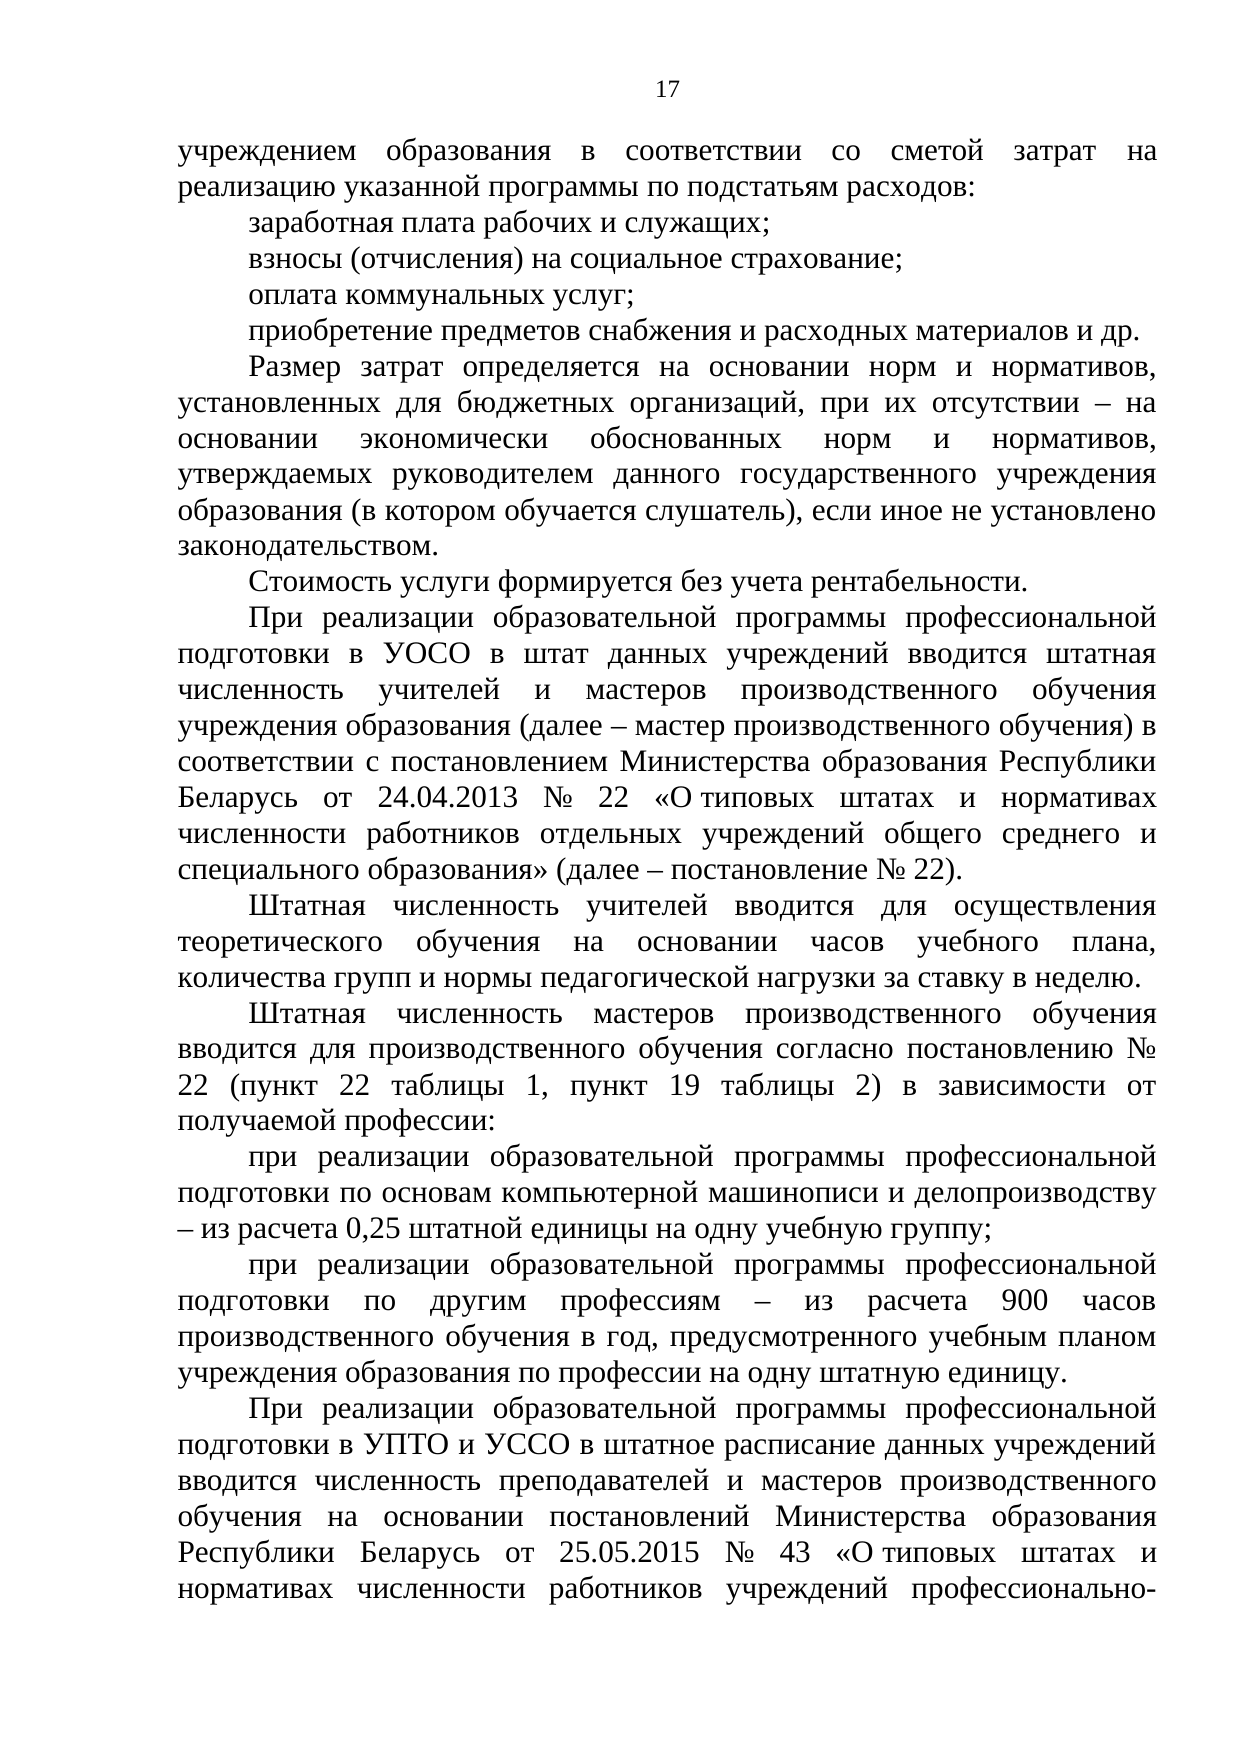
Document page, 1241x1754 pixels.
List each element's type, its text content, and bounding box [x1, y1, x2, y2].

text Штатная численность учителей вводится для осуществления теоретического обучения на основании часов учебного плана, количества групп и нормы педагогической нагрузки за ставку в неделю. [177, 886, 1157, 994]
text взносы (отчисления) на социальное страхование; [177, 239, 1157, 275]
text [177, 1389, 1157, 1605]
text При реализации образовательной программы профессиональной подготовки в УОСО в штат данных учреждений вводится штатная численность учителей и мастеров производственного обучения учреждения образования (далее – мастер производственного обучения) в соответствии с постановлением Министерства образования Республики Беларусь от 24.04.2013 № 22 «О типовых штатах и нормативах численности работников отдельных учреждений общего среднего и специального образования» (далее – постановление № 22). [177, 598, 1157, 886]
text заработная плата рабочих и служащих; [177, 203, 1157, 239]
text Штатная численность мастеров производственного обучения вводится для производственного обучения согласно постановлению № 22 (пункт 22 таблицы 1, пункт 19 таблицы 2) в зависимости от получаемой профессии: [177, 994, 1157, 1138]
text Стоимость услуги формируется без учета рентабельности. [177, 563, 1157, 598]
text Размер затрат определяется на основании норм и нормативов, установленных для бюджетных организаций, при их отсутствии – на основании экономически обоснованных норм и нормативов, утверждаемых руководителем данного государственного учреждения образования (в котором обучается слушатель), если иное не установлено законодательством. [177, 347, 1157, 563]
text при реализации образовательной программы профессиональной подготовки по другим профессиям – из расчета 900 часов производственного обучения в год, предусмотренного учебным планом учреждения образования по профессии на одну штатную единицу. [177, 1245, 1157, 1389]
text оплата коммунальных услуг; [177, 275, 1157, 311]
text приобретение предметов снабжения и расходных материалов и др. [177, 311, 1157, 347]
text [177, 131, 1157, 203]
text при реализации образовательной программы профессиональной подготовки по основам компьютерной машинописи и делопроизводству – из расчета 0,25 штатной единицы на одну учебную группу; [177, 1138, 1157, 1245]
